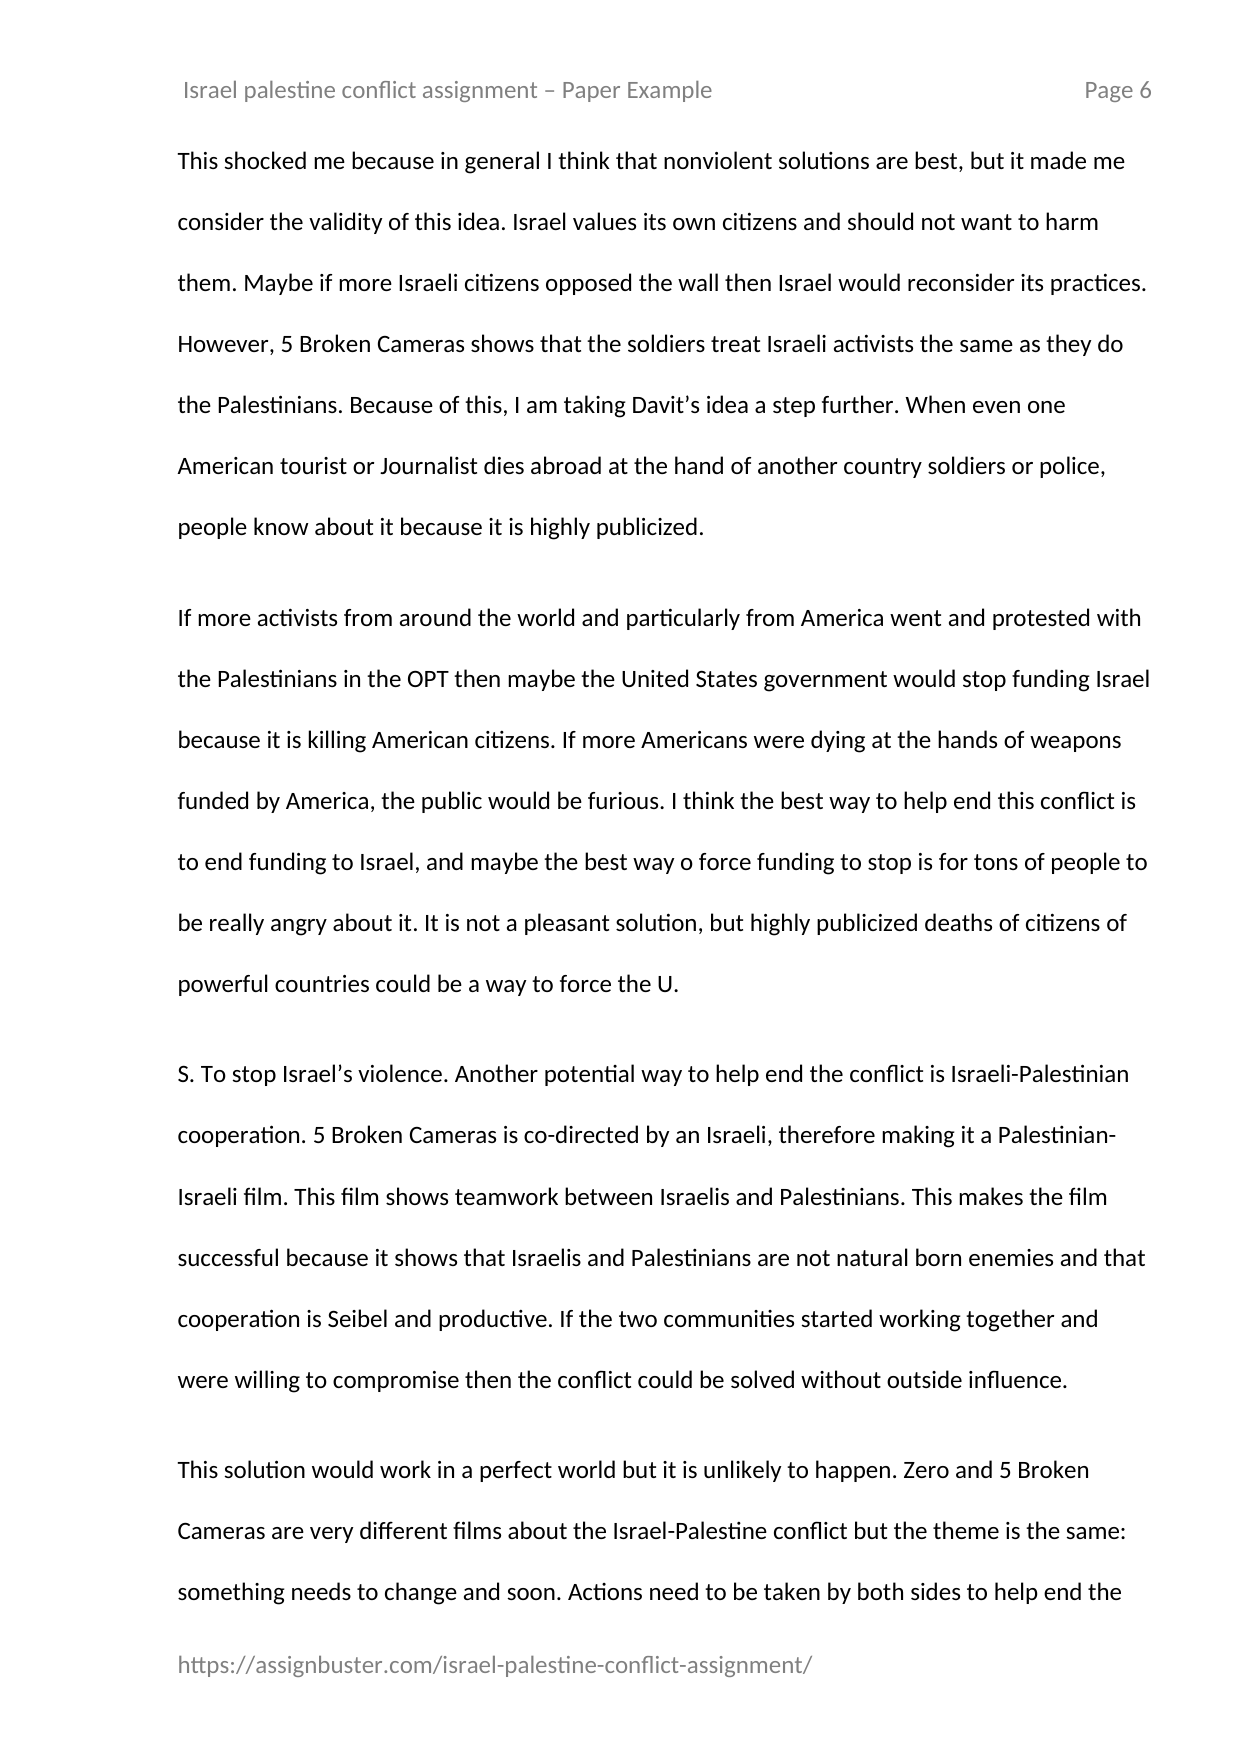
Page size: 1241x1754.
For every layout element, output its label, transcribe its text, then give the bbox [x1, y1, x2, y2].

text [177, 1454, 1152, 1607]
text If more activists from around the world and particularly from America went and protested with the Palestinians in the OPT then maybe the United States government would stop funding Israel because it is killing American citizens. If more Americans were dying at the hands of weapons funded by America, the public would be furious. I think the best way to help end this conflict is to end funding to Israel, and maybe the best way o force funding to stop is for tons of people to be really angry about it. It is not a pleasant solution, but highly publicized deaths of citizens of powerful countries could be a way to force the U. [177, 602, 1152, 998]
text S. To stop Israel’s violence. Another potential way to help end the conflict is Israeli-Palestinian cooperation. 5 Broken Cameras is co-directed by an Israeli, therefore making it a Palestinian-Israeli film. This film shows teamwork between Israelis and Palestinians. This makes the film successful because it shows that Israelis and Palestinians are not natural born enemies and that cooperation is Seibel and productive. If the two communities started working together and were willing to compromise then the conflict could be solved without outside influence. [177, 1058, 1152, 1394]
text This shocked me because in general I think that nonviolent solutions are best, but it made me consider the validity of this idea. Israel values its own citizens and should not want to harm them. Maybe if more Israeli citizens opposed the wall then Israel would reconsider its practices. However, 5 Broken Cameras shows that the soldiers treat Israeli activists the same as they do the Palestinians. Because of this, I am taking Davit’s idea a step further. When even one American tourist or Journalist dies abroad at the hand of another country soldiers or police, people know about it because it is highly publicized. [177, 145, 1152, 542]
